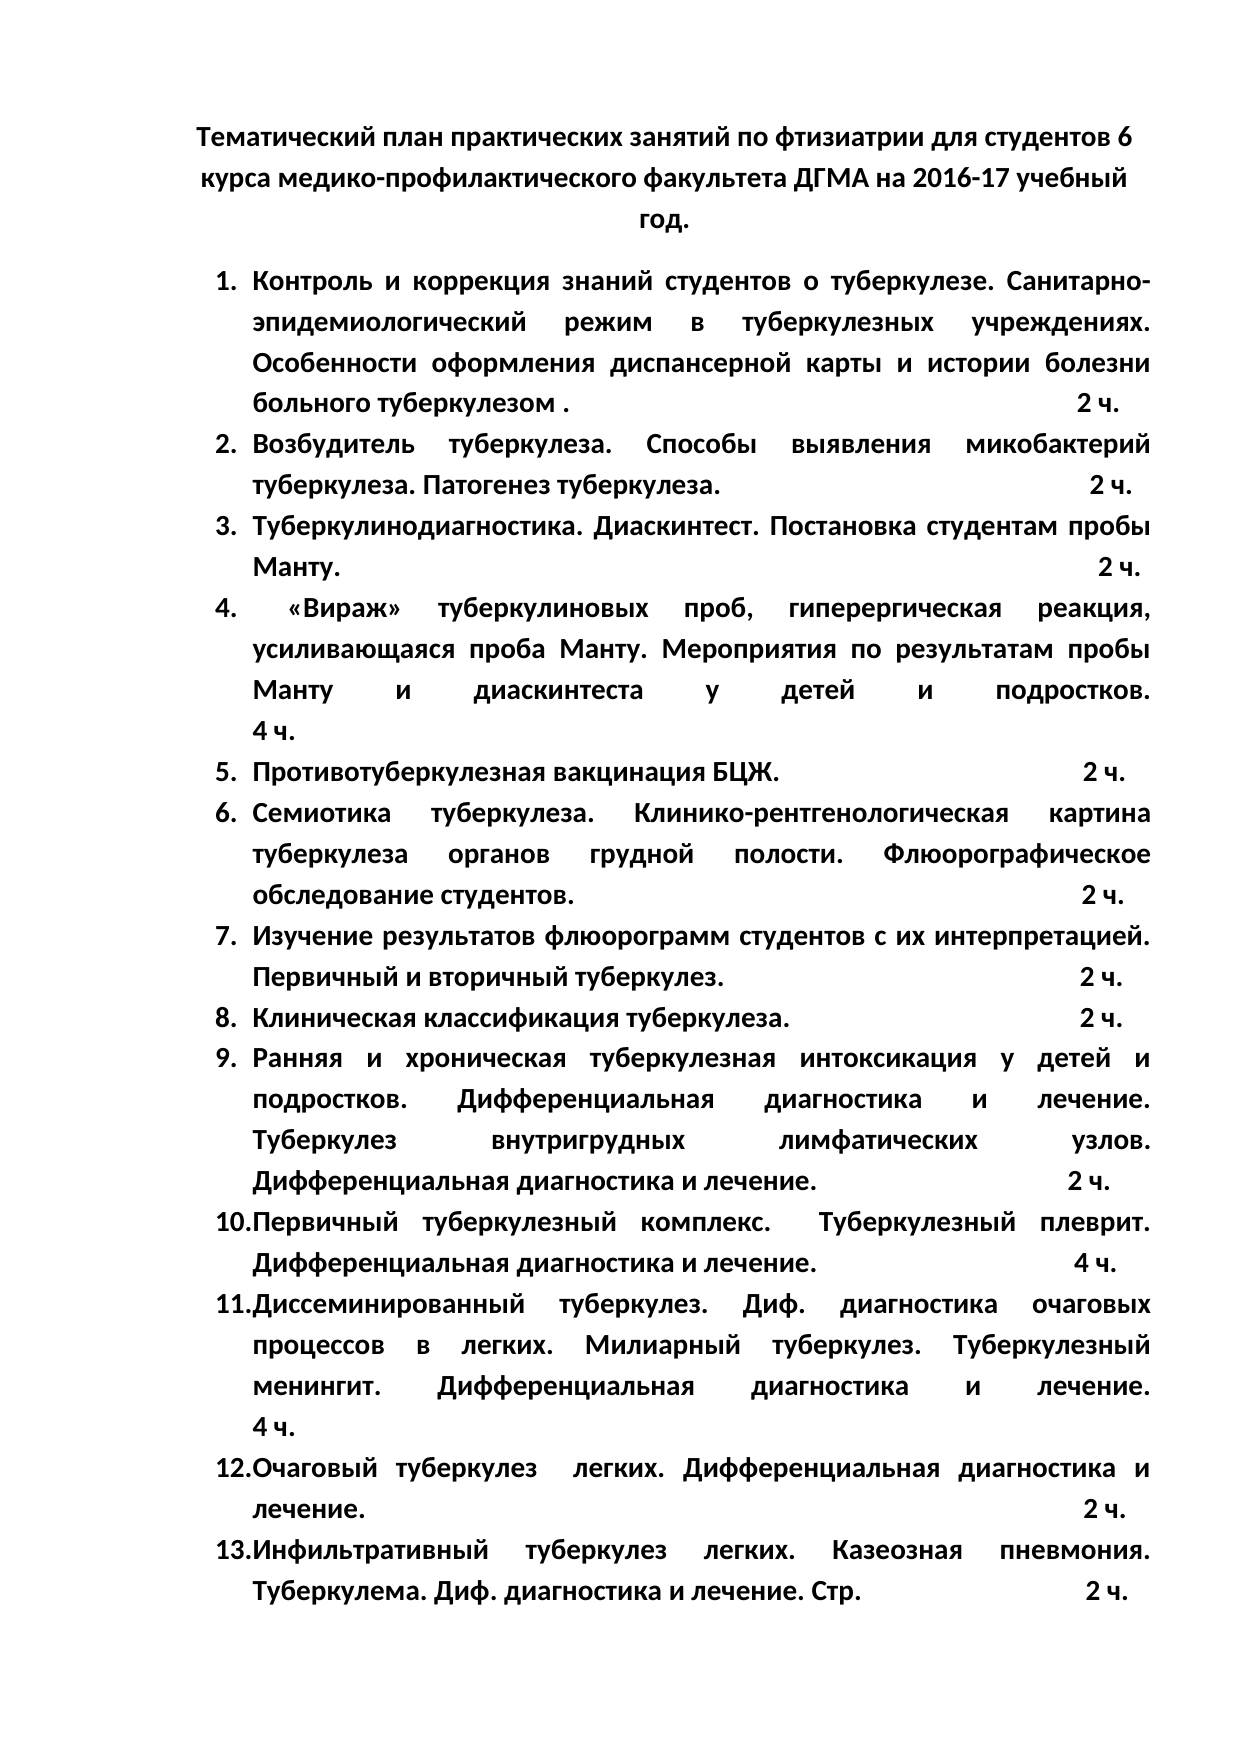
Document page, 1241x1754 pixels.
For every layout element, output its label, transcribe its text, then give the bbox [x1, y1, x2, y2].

list Очаговый туберкулез легких. Дифференциальная диагностика и лечение. 2 ч. [215, 1449, 1152, 1526]
list Ранняя и хроническая туберкулезная интоксикация у детей и подростков. Дифференциальная диагностика и лечение. Туберкулез внутригрудных лимфатических узлов. Дифференциальная диагностика и лечение. 2 ч. [215, 1039, 1152, 1198]
list Возбудитель туберкулеза. Способы выявления микобактерий туберкулеза. Патогенез туберкулеза. 2 ч. [215, 426, 1152, 502]
text Тематический план практических занятий по фтизиатрии для студентов 6 курса медико-профилактического факультета ДГМА на 2016-17 учебный год. [177, 118, 1152, 236]
list «Вираж» туберкулиновых проб, гиперергическая реакция, усиливающаяся проба Манту. Мероприятия по результатам пробы Манту и диаскинтеста у детей и подростков. 4 ч. [215, 589, 1152, 748]
list Туберкулинодиагностика. Диаскинтест. Постановка студентам пробы Манту. 2 ч. [215, 507, 1152, 584]
list Противотуберкулезная вакцинация БЦЖ. 2 ч. [215, 753, 1152, 789]
list Семиотика туберкулеза. Клинико-рентгенологическая картина туберкулеза органов грудной полости. Флюорографическое обследование студентов. 2 ч. [215, 794, 1152, 911]
list Изучение результатов флюорограмм студентов с их интерпретацией. Первичный и вторичный туберкулез. 2 ч. [215, 917, 1152, 993]
list Клиническая классификация туберкулеза. 2 ч. [215, 999, 1152, 1034]
list Диссеминированный туберкулез. Диф. диагностика очаговых процессов в легких. Милиарный туберкулез. Туберкулезный менингит. Дифференциальная диагностика и лечение. 4 ч. [215, 1285, 1152, 1444]
list Контроль и коррекция знаний студентов о туберкулезе. Санитарно-эпидемиологический режим в туберкулезных учреждениях. Особенности оформления диспансерной карты и истории болезни больного туберкулезом . 2 ч. [215, 262, 1152, 420]
list Инфильтративный туберкулез легких. Казеозная пневмония. Туберкулема. Диф. диагностика и лечение. Стр. 2 ч. [215, 1531, 1152, 1607]
list Первичный туберкулезный комплекс. Туберкулезный плеврит. Дифференциальная диагностика и лечение. 4 ч. [215, 1203, 1152, 1280]
